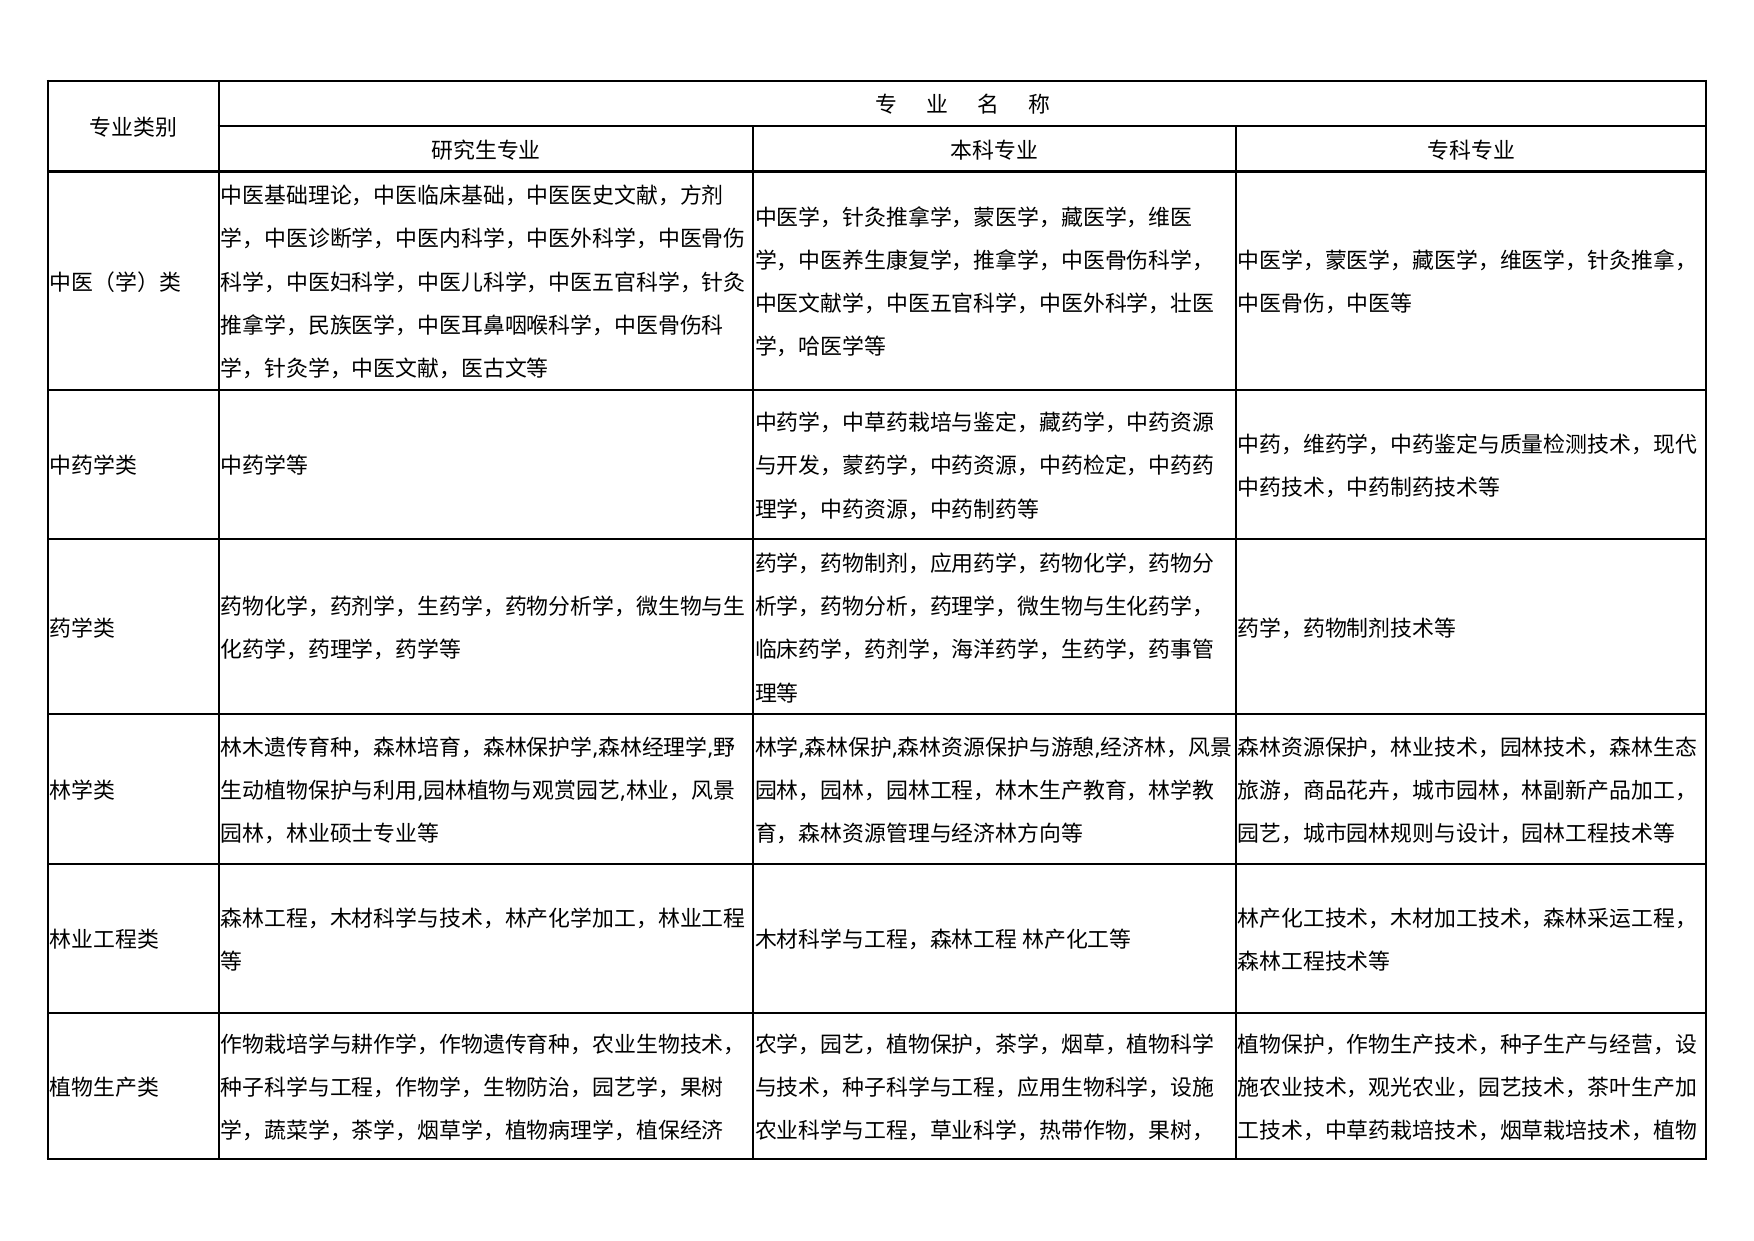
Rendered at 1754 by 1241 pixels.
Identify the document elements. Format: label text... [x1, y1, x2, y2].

table_cell 林学类 [49, 715, 218, 862]
table_cell 中医（学）类 [49, 173, 218, 388]
table_cell 中医学，针灸推拿学，蒙医学，藏医学，维医学，中医养生康复学，推拿学，中医骨伤科学，中医文献学，中医五官科学，中医外科学，壮医学，哈医学等 [754, 173, 1235, 388]
table_cell 植物生产类 [49, 1014, 218, 1158]
table_header 专业类别 [49, 82, 218, 170]
table_cell 中医学，蒙医学，藏医学，维医学，针灸推拿，中医骨伤，中医等 [1237, 173, 1705, 388]
table_header 专 业 名 称 [220, 82, 1705, 125]
table_cell 森林资源保护，林业技术，园林技术，森林生态旅游，商品花卉，城市园林，林副新产品加工，园艺，城市园林规则与设计，园林工程技术等 [1237, 715, 1705, 862]
table_cell 林学,森林保护,森林资源保护与游憩,经济林，风景园林，园林，园林工程，林木生产教育，林学教育，森林资源管理与经济林方向等 [754, 715, 1235, 862]
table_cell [220, 1014, 752, 1158]
table_cell 本科专业 [754, 127, 1235, 170]
table_cell 中药学等 [220, 391, 752, 538]
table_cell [754, 1014, 1235, 1158]
table_cell 药学类 [49, 540, 218, 713]
table_cell 林业工程类 [49, 865, 218, 1012]
table_cell 木材科学与工程，森林工程 林产化工等 [754, 865, 1235, 1012]
table_cell 药学，药物制剂，应用药学，药物化学，药物分析学，药物分析，药理学，微生物与生化药学，临床药学，药剂学，海洋药学，生药学，药事管理等 [754, 540, 1235, 713]
table_cell 中医基础理论，中医临床基础，中医医史文献，方剂学，中医诊断学，中医内科学，中医外科学，中医骨伤科学，中医妇科学，中医儿科学，中医五官科学，针灸推拿学，民族医学，中医耳鼻咽喉科学，中医骨伤科学，针灸学，中医文献，医古文等 [220, 173, 752, 388]
table_cell 研究生专业 [220, 127, 752, 170]
table_cell 林产化工技术，木材加工技术，森林采运工程，森林工程技术等 [1237, 865, 1705, 1012]
table_cell 专科专业 [1237, 127, 1705, 170]
table_cell 森林工程，木材科学与技术，林产化学加工，林业工程等 [220, 865, 752, 1012]
table_cell 中药，维药学，中药鉴定与质量检测技术，现代中药技术，中药制药技术等 [1237, 391, 1705, 538]
table_cell 中药学类 [49, 391, 218, 538]
table_cell 药物化学，药剂学，生药学，药物分析学，微生物与生化药学，药理学，药学等 [220, 540, 752, 713]
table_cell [1237, 1014, 1705, 1158]
table_cell 林木遗传育种，森林培育，森林保护学,森林经理学,野生动植物保护与利用,园林植物与观赏园艺,林业，风景园林，林业硕士专业等 [220, 715, 752, 862]
table_cell 药学，药物制剂技术等 [1237, 540, 1705, 713]
table_cell 中药学，中草药栽培与鉴定，藏药学，中药资源与开发，蒙药学，中药资源，中药检定，中药药理学，中药资源，中药制药等 [754, 391, 1235, 538]
